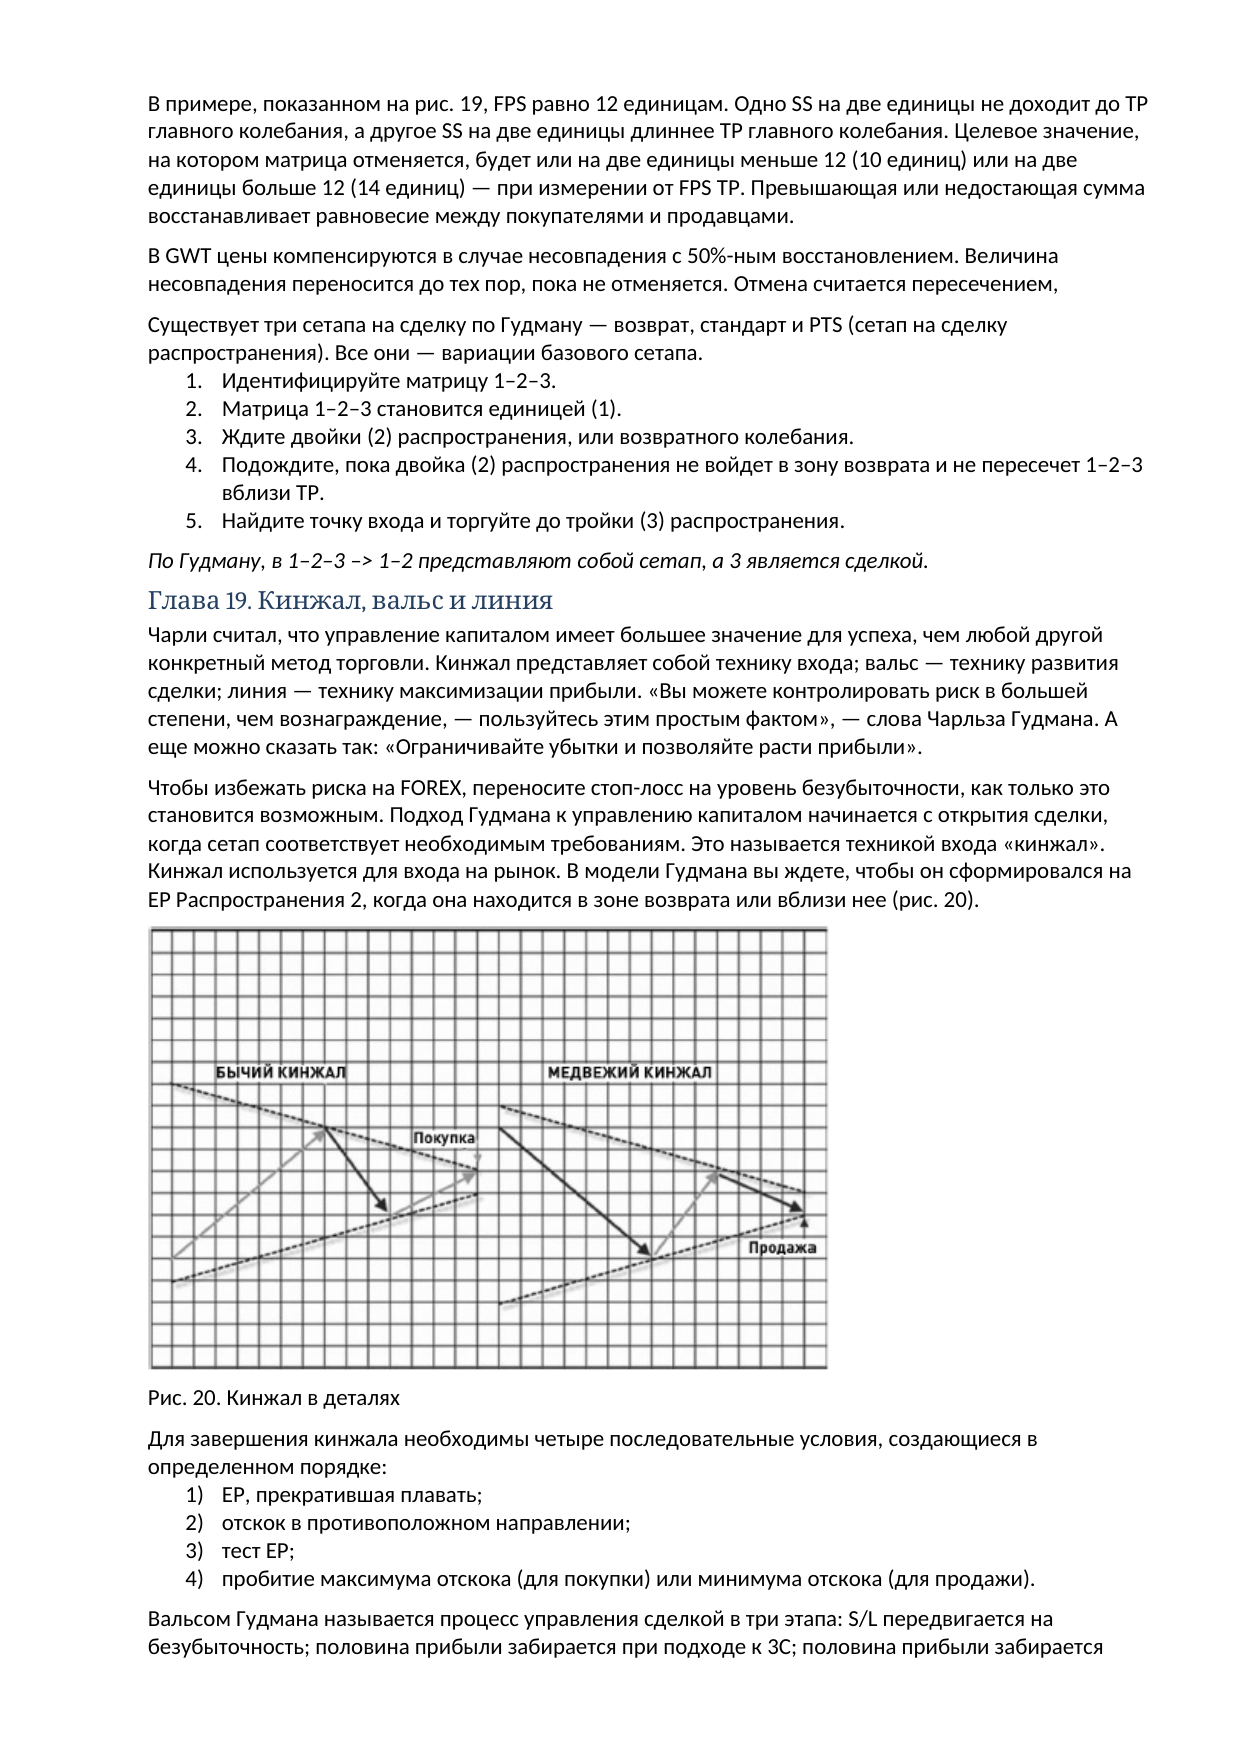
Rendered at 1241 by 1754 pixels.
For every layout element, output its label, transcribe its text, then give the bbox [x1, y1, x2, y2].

list Ждите двойки (2) распространения, или возвратного колебания. [185, 422, 1152, 450]
list EP, прекратившая плавать; [185, 1480, 1152, 1508]
text В GWT цены компенсируются в случае несовпадения с 50%-ным восстановлением. Величина несовпадения переносится до тех пор, пока не отменяется. Отмена считается пересечением, [148, 241, 1152, 297]
list тест EP; [185, 1536, 1152, 1564]
subtitle Глава 19. Кинжал, вальс и линия [148, 587, 1152, 616]
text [148, 1604, 1152, 1661]
list Матрица 1–2–3 становится единицей (1). [185, 394, 1152, 422]
text Чтобы избежать риска на FOREX, переносите стоп-лосс на уровень безубыточности, как только это становится возможным. Подход Гудмана к управлению капиталом начинается с открытия сделки, когда сетап соответствует необходимым требованиям. Это называется техникой входа «кинжал». Кинжал используется для входа на рынок. В модели Гудмана вы ждете, чтобы он сформировался на EP Распространения 2, когда она находится в зоне возврата или вблизи нее (рис. 20). [148, 773, 1152, 913]
text В примере, показанном на рис. 19, FPS равно 12 единицам. Одно SS на две единицы не доходит до ТР главного колебания, а другое SS на две единицы длиннее ТР главного колебания. Целевое значение, на котором матрица отменяется, будет или на две единицы меньше 12 (10 единиц) или на две единицы больше 12 (14 единиц) — при измерении от FPS ТР. Превышающая или недостающая сумма восстанавливает равновесие между покупателями и продавцами. [148, 89, 1152, 229]
list Найдите точку входа и торгуйте до тройки (3) распространения. [185, 506, 1152, 534]
text Для завершения кинжала необходимы четыре последовательные условия, создающиеся в определенном порядке: [148, 1424, 1152, 1480]
text По Гудману, в 1–2–3 –> 1–2 представляют собой сетап, а 3 является сделкой. [148, 546, 1152, 574]
picture [147, 925, 830, 1371]
text Существует три сетапа на сделку по Гудману — возврат, стандарт и PTS (сетап на сделку распространения). Все они — вариации базового сетапа. [148, 310, 1152, 366]
text Чарли считал, что управление капиталом имеет большее значение для успеха, чем любой другой конкретный метод торговли. Кинжал представляет собой технику входа; вальс — технику развития сделки; линия — технику максимизации прибыли. «Вы можете контролировать риск в большей степени, чем вознаграждение, — пользуйтесь этим простым фактом», — слова Чарльза Гудмана. А еще можно сказать так: «Ограничивайте убытки и позволяйте расти прибыли». [148, 620, 1152, 760]
list пробитие максимума отскока (для покупки) или минимума отскока (для продажи). [185, 1564, 1152, 1592]
list Подождите, пока двойка (2) распространения не войдет в зону возврата и не пересечет 1–2–3 вблизи TP. [185, 450, 1152, 506]
list отскок в противоположном направлении; [185, 1508, 1152, 1536]
list Идентифицируйте матрицу 1–2–3. [185, 366, 1152, 394]
text Рис. 20. Кинжал в деталях [148, 1383, 1152, 1411]
